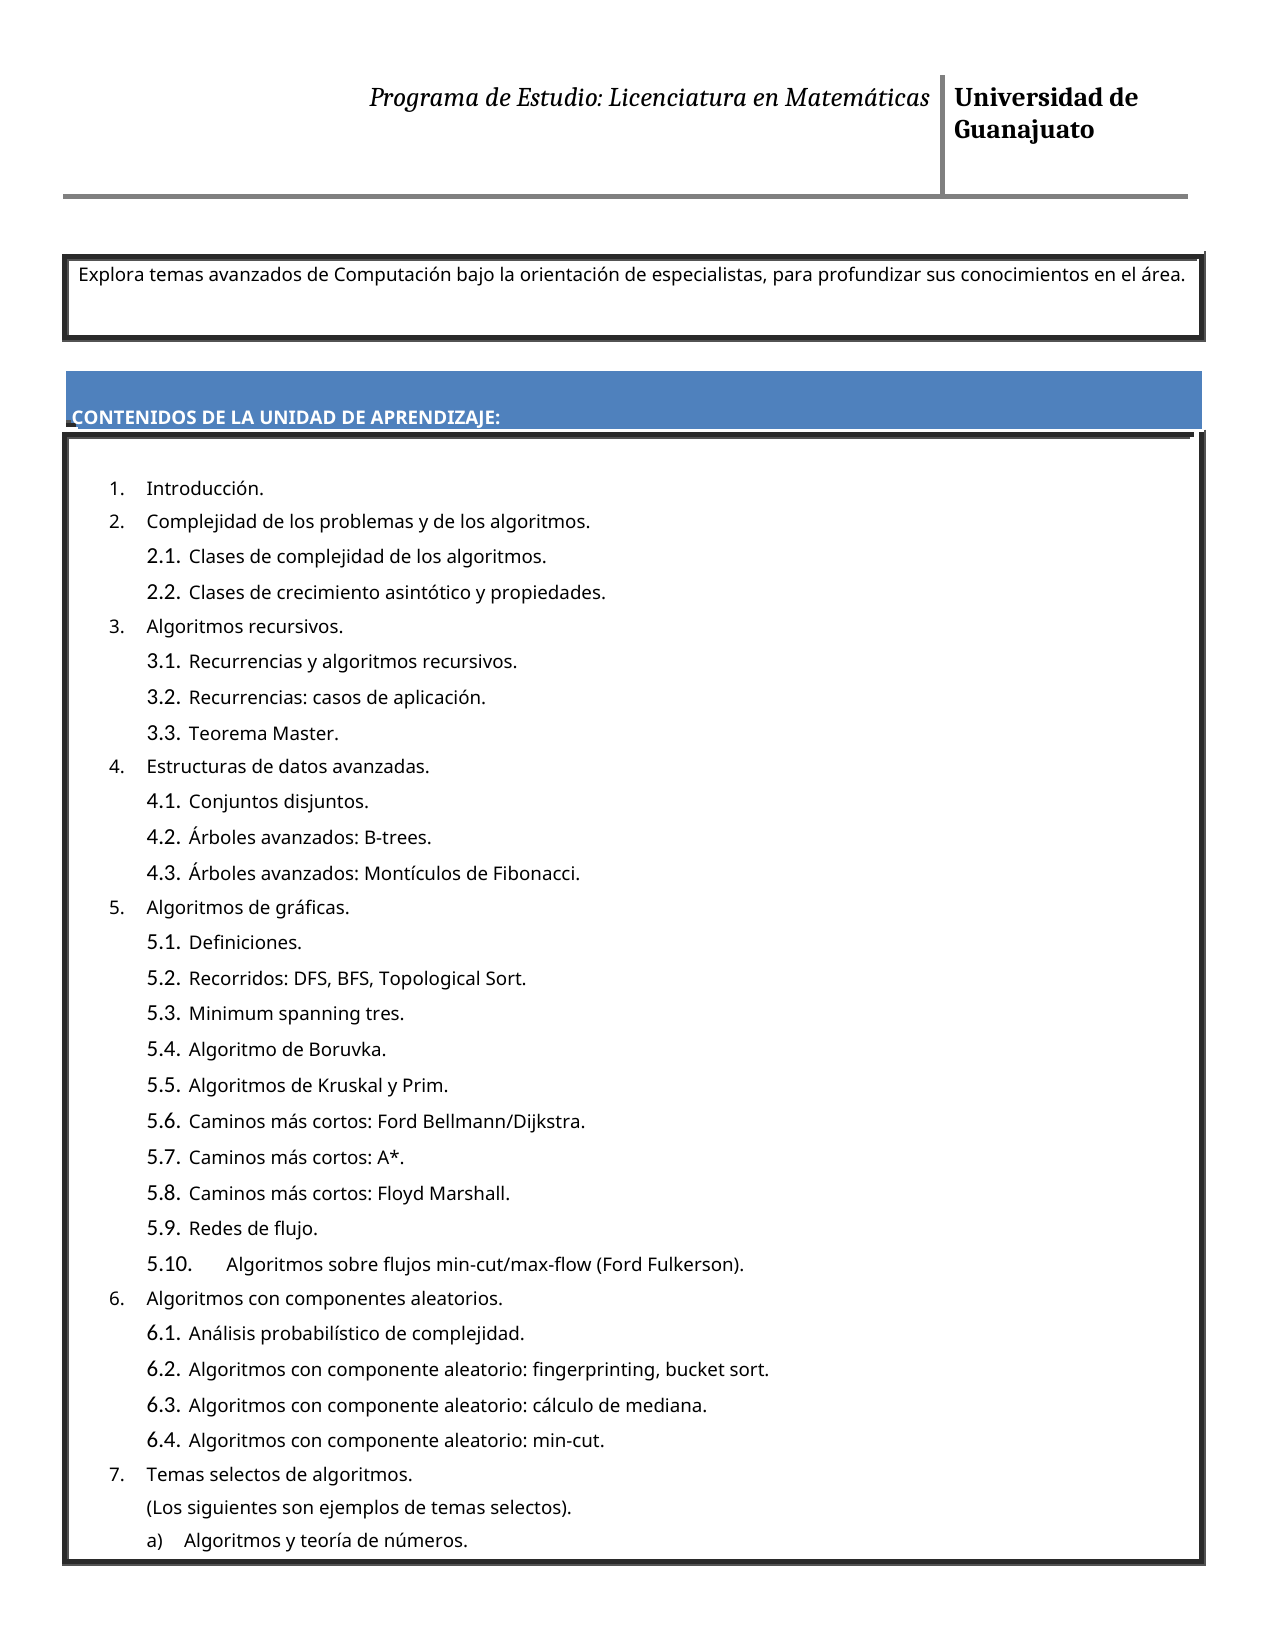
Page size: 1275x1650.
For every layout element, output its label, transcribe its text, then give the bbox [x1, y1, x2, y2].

table_header CONTENIDOS DE LA UNIDAD DE APRENDIZAJE: [66, 371, 1202, 429]
table_cell Explora temas avanzados de Computación bajo la orientación de especialistas, para profundizar sus conocimientos en el área. [69, 261, 1197, 333]
